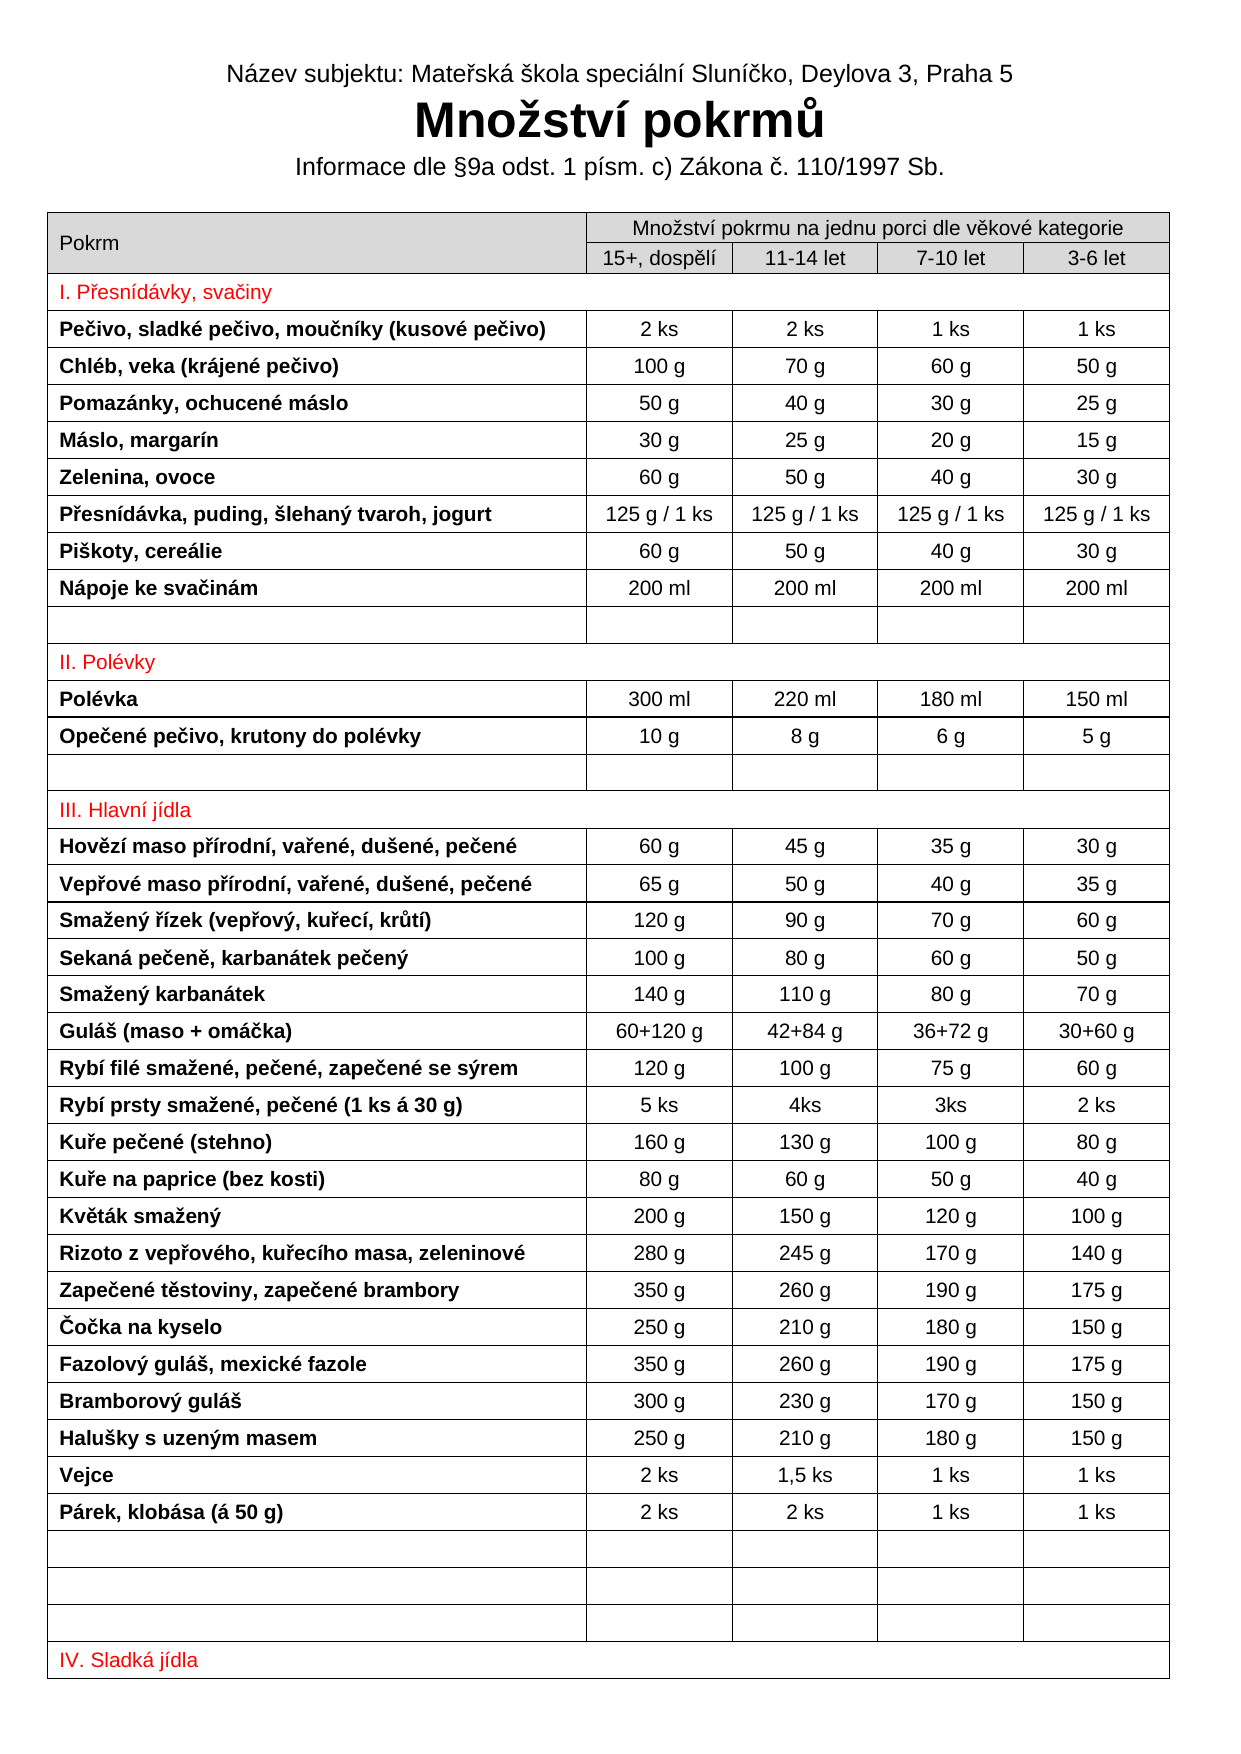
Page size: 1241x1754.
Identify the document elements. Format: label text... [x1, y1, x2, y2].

table_cell 100 g [587, 348, 732, 384]
table_cell Smažený karbanátek [48, 976, 586, 1012]
table_cell 1 ks [1024, 1457, 1169, 1493]
table_cell [48, 607, 586, 642]
table_cell [1024, 1531, 1169, 1567]
table_cell 210 g [733, 1420, 877, 1456]
table_cell 30 g [1024, 533, 1169, 568]
table_cell 1 ks [1024, 311, 1169, 347]
table_cell 280 g [587, 1235, 732, 1271]
table_cell 150 g [1024, 1383, 1169, 1419]
table_cell 250 g [587, 1309, 732, 1345]
table_cell Květák smažený [48, 1198, 586, 1234]
table_cell 250 g [587, 1420, 732, 1456]
table_cell 30 g [1024, 459, 1169, 494]
table_cell 20 g [878, 422, 1023, 458]
table_cell 50 g [733, 533, 877, 568]
table_cell [1024, 1605, 1169, 1641]
table_cell 45 g [733, 829, 877, 864]
table_cell 30 g [878, 385, 1023, 421]
table_cell 70 g [1024, 976, 1169, 1012]
table_cell [878, 755, 1023, 790]
table_cell 3ks [878, 1087, 1023, 1123]
table_cell 210 g [733, 1309, 877, 1345]
table_cell [733, 755, 877, 790]
table_cell Polévka [48, 681, 586, 716]
table_cell Párek, klobása (á 50 g) [48, 1494, 586, 1530]
table_cell 1 ks [878, 311, 1023, 347]
table_cell Rybí filé smažené, pečené, zapečené se sýrem [48, 1050, 586, 1086]
table_cell 5 ks [587, 1087, 732, 1123]
table_cell 42+84 g [733, 1013, 877, 1049]
table_cell 70 g [878, 903, 1023, 938]
table_cell 80 g [1024, 1124, 1169, 1160]
table_cell 175 g [1024, 1346, 1169, 1382]
table_cell [878, 1568, 1023, 1604]
table_cell [587, 1568, 732, 1604]
table_cell 350 g [587, 1272, 732, 1308]
table_cell 8 g [733, 718, 877, 753]
table_cell 40 g [1024, 1161, 1169, 1197]
table_cell 140 g [587, 976, 732, 1012]
table_cell Vejce [48, 1457, 586, 1493]
table_cell 80 g [878, 976, 1023, 1012]
table_cell Pečivo, sladké pečivo, moučníky (kusové pečivo) [48, 311, 586, 347]
table_cell 200 ml [587, 570, 732, 606]
table_cell 80 g [733, 939, 877, 975]
table_cell 30+60 g [1024, 1013, 1169, 1049]
table_cell Zapečené těstoviny, zapečené brambory [48, 1272, 586, 1308]
table_cell Zelenina, ovoce [48, 459, 586, 494]
table_cell Čočka na kyselo [48, 1309, 586, 1345]
table_cell 125 g / 1 ks [1024, 496, 1169, 532]
table_cell Kuře pečené (stehno) [48, 1124, 586, 1160]
table_cell [733, 1605, 877, 1641]
table_cell 180 g [878, 1420, 1023, 1456]
table_cell 200 g [587, 1198, 732, 1234]
table_cell Opečené pečivo, krutony do polévky [48, 718, 586, 753]
table_cell 50 g [733, 459, 877, 494]
table_cell [48, 755, 586, 790]
table_cell Rybí prsty smažené, pečené (1 ks á 30 g) [48, 1087, 586, 1123]
table_cell 60 g [733, 1161, 877, 1197]
table_cell [587, 607, 732, 642]
table_cell 160 g [587, 1124, 732, 1160]
table_cell [878, 1605, 1023, 1641]
table_cell 125 g / 1 ks [733, 496, 877, 532]
table_cell 1 ks [878, 1457, 1023, 1493]
table_cell [48, 1568, 586, 1604]
table_cell 140 g [1024, 1235, 1169, 1271]
table_cell 2 ks [1024, 1087, 1169, 1123]
table_cell 1 ks [878, 1494, 1023, 1530]
table_cell 245 g [733, 1235, 877, 1271]
table_cell [1024, 755, 1169, 790]
text Množství pokrmů [59, 90, 1181, 148]
table_cell 1 ks [1024, 1494, 1169, 1530]
table_cell [48, 1531, 586, 1567]
table_cell 50 g [1024, 939, 1169, 975]
table_cell 25 g [1024, 385, 1169, 421]
table_cell 10 g [587, 718, 732, 753]
table_cell 60 g [1024, 903, 1169, 938]
table_cell 120 g [587, 903, 732, 938]
table_cell [587, 755, 732, 790]
table_cell 80 g [587, 1161, 732, 1197]
table_cell 60 g [587, 459, 732, 494]
table_cell 60 g [878, 939, 1023, 975]
table_cell [733, 1531, 877, 1567]
table_cell 65 g [587, 865, 732, 901]
table_cell 220 ml [733, 681, 877, 716]
table_cell 5 g [1024, 718, 1169, 753]
table_cell 100 g [878, 1124, 1023, 1160]
table_cell 100 g [587, 939, 732, 975]
table_cell Přesnídávka, puding, šlehaný tvaroh, jogurt [48, 496, 586, 532]
table_cell 15 g [1024, 422, 1169, 458]
table_cell 60 g [587, 829, 732, 864]
table_cell Máslo, margarín [48, 422, 586, 458]
table_cell [733, 1568, 877, 1604]
table_cell 300 g [587, 1383, 732, 1419]
table_cell 150 g [1024, 1309, 1169, 1345]
table_cell [878, 1531, 1023, 1567]
table_cell 7-10 let [878, 243, 1023, 273]
table_cell Bramborový guláš [48, 1383, 586, 1419]
table_cell [587, 1605, 732, 1641]
table_cell 60 g [878, 348, 1023, 384]
table_cell Halušky s uzeným masem [48, 1420, 586, 1456]
table_cell 200 ml [1024, 570, 1169, 606]
table_cell [878, 607, 1023, 642]
table_cell 15+, dospělí [587, 243, 732, 273]
table_cell 60 g [1024, 1050, 1169, 1086]
table_cell II. Polévky [48, 644, 1169, 679]
table_cell Fazolový guláš, mexické fazole [48, 1346, 586, 1382]
table_cell Hovězí maso přírodní, vařené, dušené, pečené [48, 829, 586, 864]
table_cell [1024, 1568, 1169, 1604]
table_cell Nápoje ke svačinám [48, 570, 586, 606]
table_cell 75 g [878, 1050, 1023, 1086]
table_cell 50 g [1024, 348, 1169, 384]
table_cell Chléb, veka (krájené pečivo) [48, 348, 586, 384]
table_cell 50 g [733, 865, 877, 901]
table_cell Vepřové maso přírodní, vařené, dušené, pečené [48, 865, 586, 901]
table_cell 30 g [587, 422, 732, 458]
table_cell 125 g / 1 ks [878, 496, 1023, 532]
table_cell [48, 1605, 586, 1641]
table_header Pokrm [48, 213, 586, 273]
table_cell 190 g [878, 1346, 1023, 1382]
table_cell 2 ks [733, 1494, 877, 1530]
table_cell 150 g [733, 1198, 877, 1234]
table_cell Sekaná pečeně, karbanátek pečený [48, 939, 586, 975]
table_cell 35 g [1024, 865, 1169, 901]
table_cell 25 g [733, 422, 877, 458]
table_cell 50 g [878, 1161, 1023, 1197]
table_cell 200 ml [733, 570, 877, 606]
table_cell 50 g [587, 385, 732, 421]
table_cell 60 g [587, 533, 732, 568]
table_cell 200 ml [878, 570, 1023, 606]
table_cell I. Přesnídávky, svačiny [48, 274, 1169, 310]
table_cell 2 ks [587, 1457, 732, 1493]
table_cell 11-14 let [733, 243, 877, 273]
table_cell 350 g [587, 1346, 732, 1382]
table_cell 175 g [1024, 1272, 1169, 1308]
table_cell 170 g [878, 1235, 1023, 1271]
table_cell 60+120 g [587, 1013, 732, 1049]
table_cell 180 g [878, 1309, 1023, 1345]
table_cell III. Hlavní jídla [48, 791, 1169, 827]
table_cell 130 g [733, 1124, 877, 1160]
table_cell [587, 1531, 732, 1567]
table_cell 90 g [733, 903, 877, 938]
table_header Množství pokrmu na jednu porci dle věkové kategorie [587, 213, 1169, 242]
table_cell 260 g [733, 1272, 877, 1308]
table_cell Pomazánky, ochucené máslo [48, 385, 586, 421]
table_cell 230 g [733, 1383, 877, 1419]
table_cell Rizoto z vepřového, kuřecího masa, zeleninové [48, 1235, 586, 1271]
table_cell 3-6 let [1024, 243, 1169, 273]
table_cell IV. Sladká jídla [48, 1642, 1169, 1678]
table_cell 180 ml [878, 681, 1023, 716]
table_cell 2 ks [733, 311, 877, 347]
table_cell 125 g / 1 ks [587, 496, 732, 532]
table_cell 150 g [1024, 1420, 1169, 1456]
table_cell Piškoty, cereálie [48, 533, 586, 568]
table_cell 70 g [733, 348, 877, 384]
table_cell Kuře na paprice (bez kosti) [48, 1161, 586, 1197]
table_cell 6 g [878, 718, 1023, 753]
text Název subjektu: Mateřská škola speciální Sluníčko, Deylova 3, Praha 5 [59, 59, 1181, 88]
table_cell 4ks [733, 1087, 877, 1123]
table_cell 120 g [587, 1050, 732, 1086]
table_cell 30 g [1024, 829, 1169, 864]
table_cell 40 g [733, 385, 877, 421]
table_cell Smažený řízek (vepřový, kuřecí, krůtí) [48, 903, 586, 938]
table_cell 120 g [878, 1198, 1023, 1234]
table_cell 40 g [878, 865, 1023, 901]
table_cell 300 ml [587, 681, 732, 716]
text Informace dle §9a odst. 1 písm. c) Zákona č. 110/1997 Sb. [59, 152, 1181, 181]
table_cell [733, 607, 877, 642]
table_cell 190 g [878, 1272, 1023, 1308]
table_cell Guláš (maso + omáčka) [48, 1013, 586, 1049]
table_cell 1,5 ks [733, 1457, 877, 1493]
table_cell 150 ml [1024, 681, 1169, 716]
table_cell 260 g [733, 1346, 877, 1382]
table_cell 36+72 g [878, 1013, 1023, 1049]
table_cell 100 g [1024, 1198, 1169, 1234]
table_cell 110 g [733, 976, 877, 1012]
table_cell 170 g [878, 1383, 1023, 1419]
table_cell 40 g [878, 459, 1023, 494]
table_cell [1024, 607, 1169, 642]
table_cell 2 ks [587, 311, 732, 347]
table_cell 35 g [878, 829, 1023, 864]
table_cell 40 g [878, 533, 1023, 568]
table_cell 100 g [733, 1050, 877, 1086]
table_cell 2 ks [587, 1494, 732, 1530]
